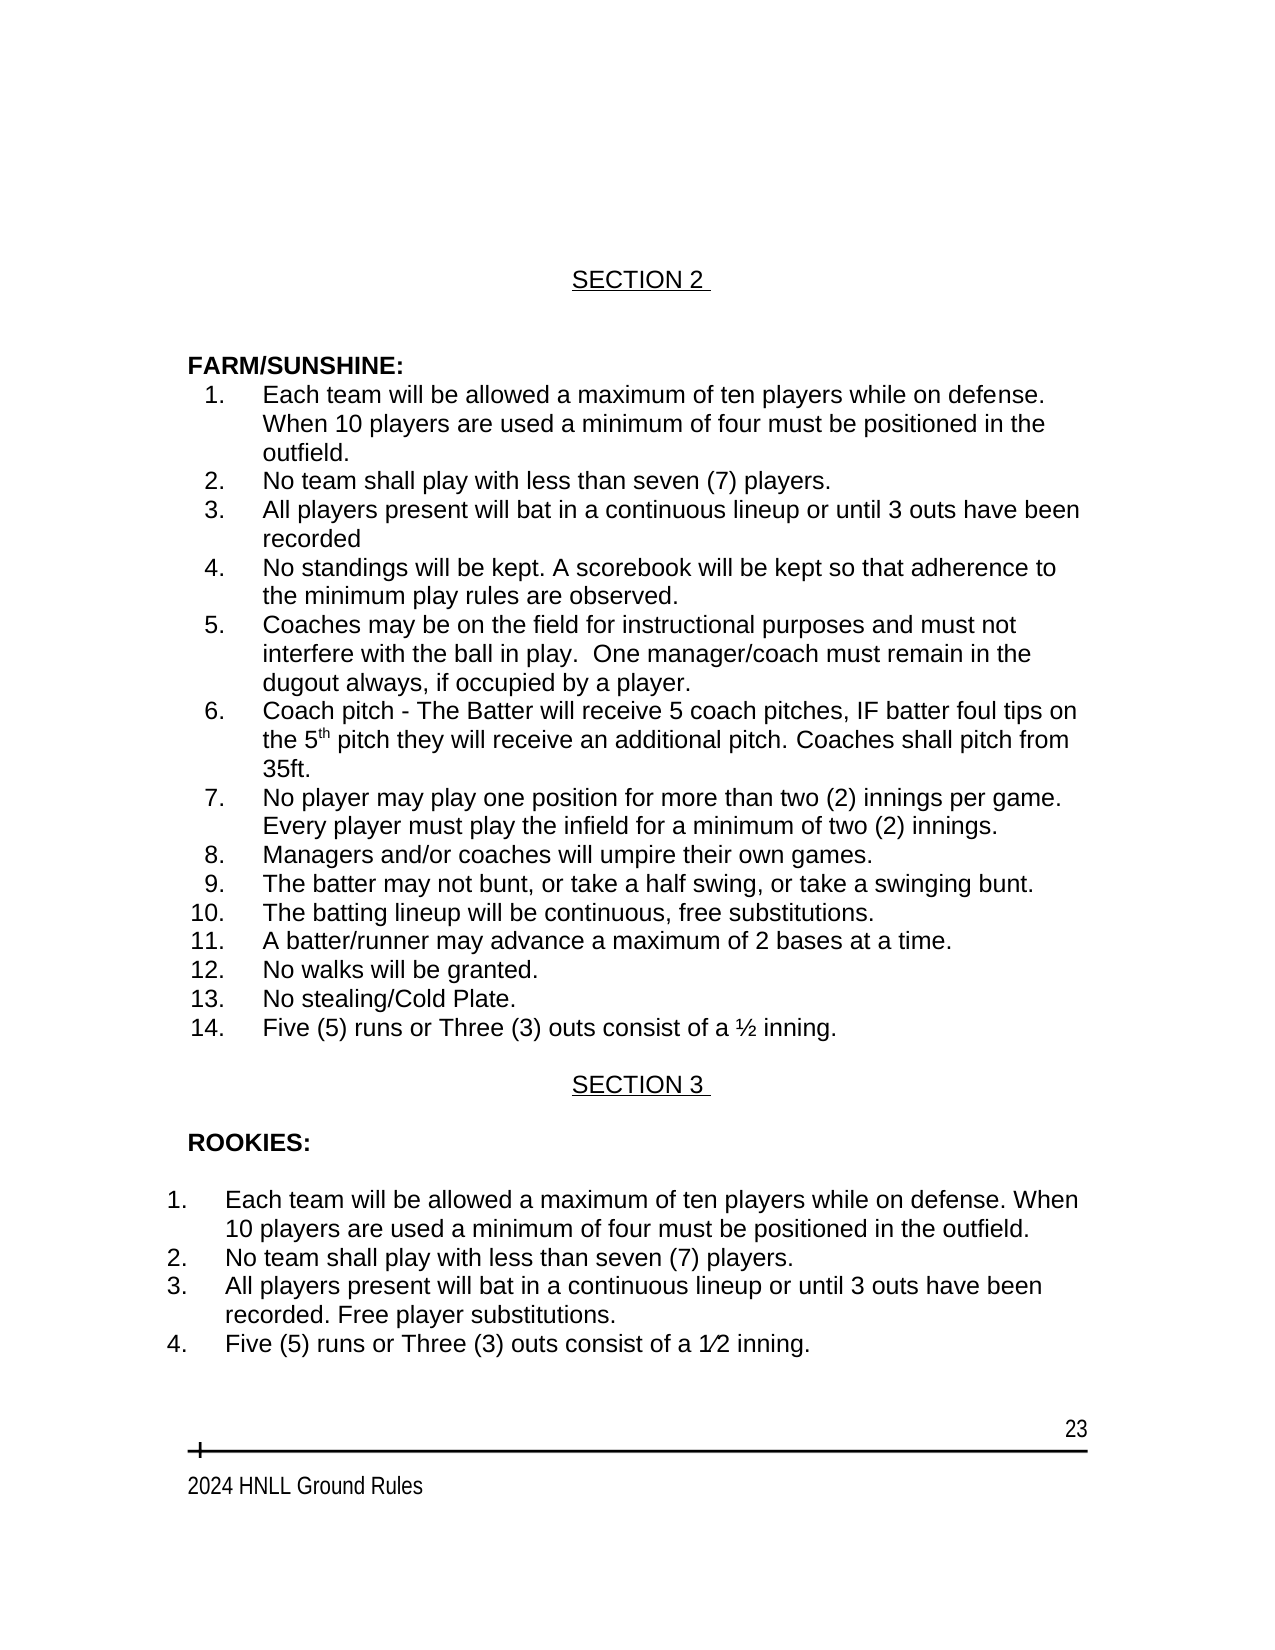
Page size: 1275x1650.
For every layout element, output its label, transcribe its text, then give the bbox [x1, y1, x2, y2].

list The batter may not bunt, or take a half swing, or take a swinging bunt. [225, 869, 1087, 897]
text ROOKIES: [187, 1127, 1087, 1156]
picture [187, 1442, 1088, 1458]
list Managers and/or coaches will umpire their own games. [225, 840, 1087, 869]
list Five (5) runs or Three (3) outs consist of a 1⁄2 inning. [187, 1329, 1087, 1357]
list A batter/runner may advance a maximum of 2 bases at a time. [225, 926, 1087, 955]
list Each team will be allowed a maximum of ten players while on defense. When 10 players are used a minimum of four must be positioned in the outfield. [225, 380, 1087, 466]
list No stealing/Cold Plate. [225, 984, 1087, 1012]
text SECTION 2 [187, 265, 1087, 294]
text SECTION 3 [187, 1070, 1087, 1099]
list All players present will bat in a continuous lineup or until 3 outs have been recorded [225, 495, 1087, 552]
list Five (5) runs or Three (3) outs consist of a ½ inning. [225, 1012, 1087, 1041]
list No player may play one position for more than two (2) innings per game. Every player must play the infield for a minimum of two (2) innings. [225, 782, 1087, 840]
list The batting lineup will be continuous, free substitutions. [225, 897, 1087, 926]
list No team shall play with less than seven (7) players. [225, 466, 1087, 495]
list Coaches may be on the field for instructional purposes and must not interfere with the ball in play. One manager/coach must remain in the dugout always, if occupied by a player. [225, 610, 1087, 696]
text FARM/SUNSHINE: [187, 351, 1087, 380]
list No team shall play with less than seven (7) players. [187, 1242, 1087, 1271]
list No standings will be kept. A scorebook will be kept so that adherence to the minimum play rules are observed. [225, 552, 1087, 610]
list No walks will be granted. [225, 955, 1087, 984]
list Coach pitch - The Batter will receive 5 coach pitches, IF batter foul tips on the 5th pitch they will receive an additional pitch. Coaches shall pitch from 35ft. [225, 696, 1087, 782]
list All players present will bat in a continuous lineup or until 3 outs have been recorded. Free player substitutions. [187, 1271, 1087, 1329]
list Each team will be allowed a maximum of ten players while on defense. When 10 players are used a minimum of four must be positioned in the outfield. [187, 1185, 1087, 1242]
